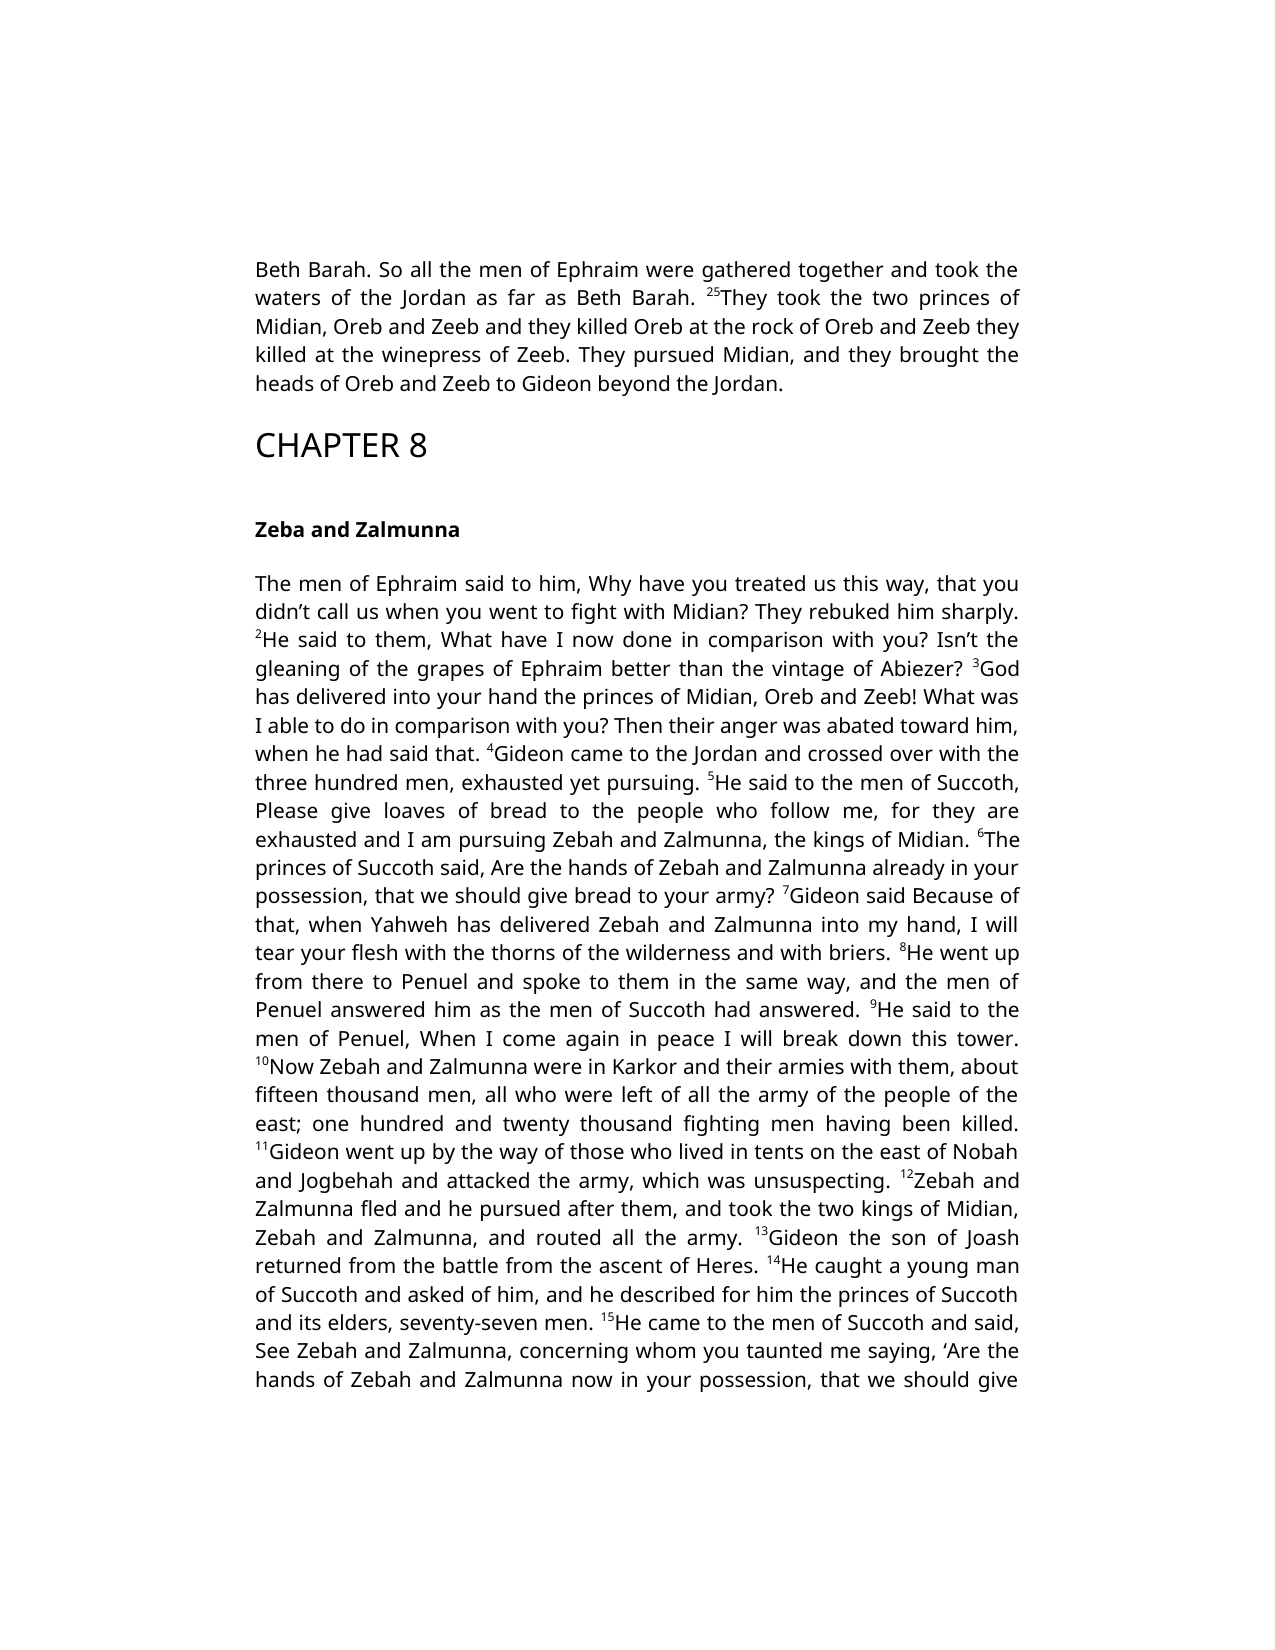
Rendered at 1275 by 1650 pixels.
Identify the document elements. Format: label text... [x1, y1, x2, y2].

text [255, 569, 1020, 1393]
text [255, 255, 1020, 397]
text Zeba and Zalmunna [255, 515, 1020, 544]
text CHAPTER 8 [255, 422, 1020, 468]
